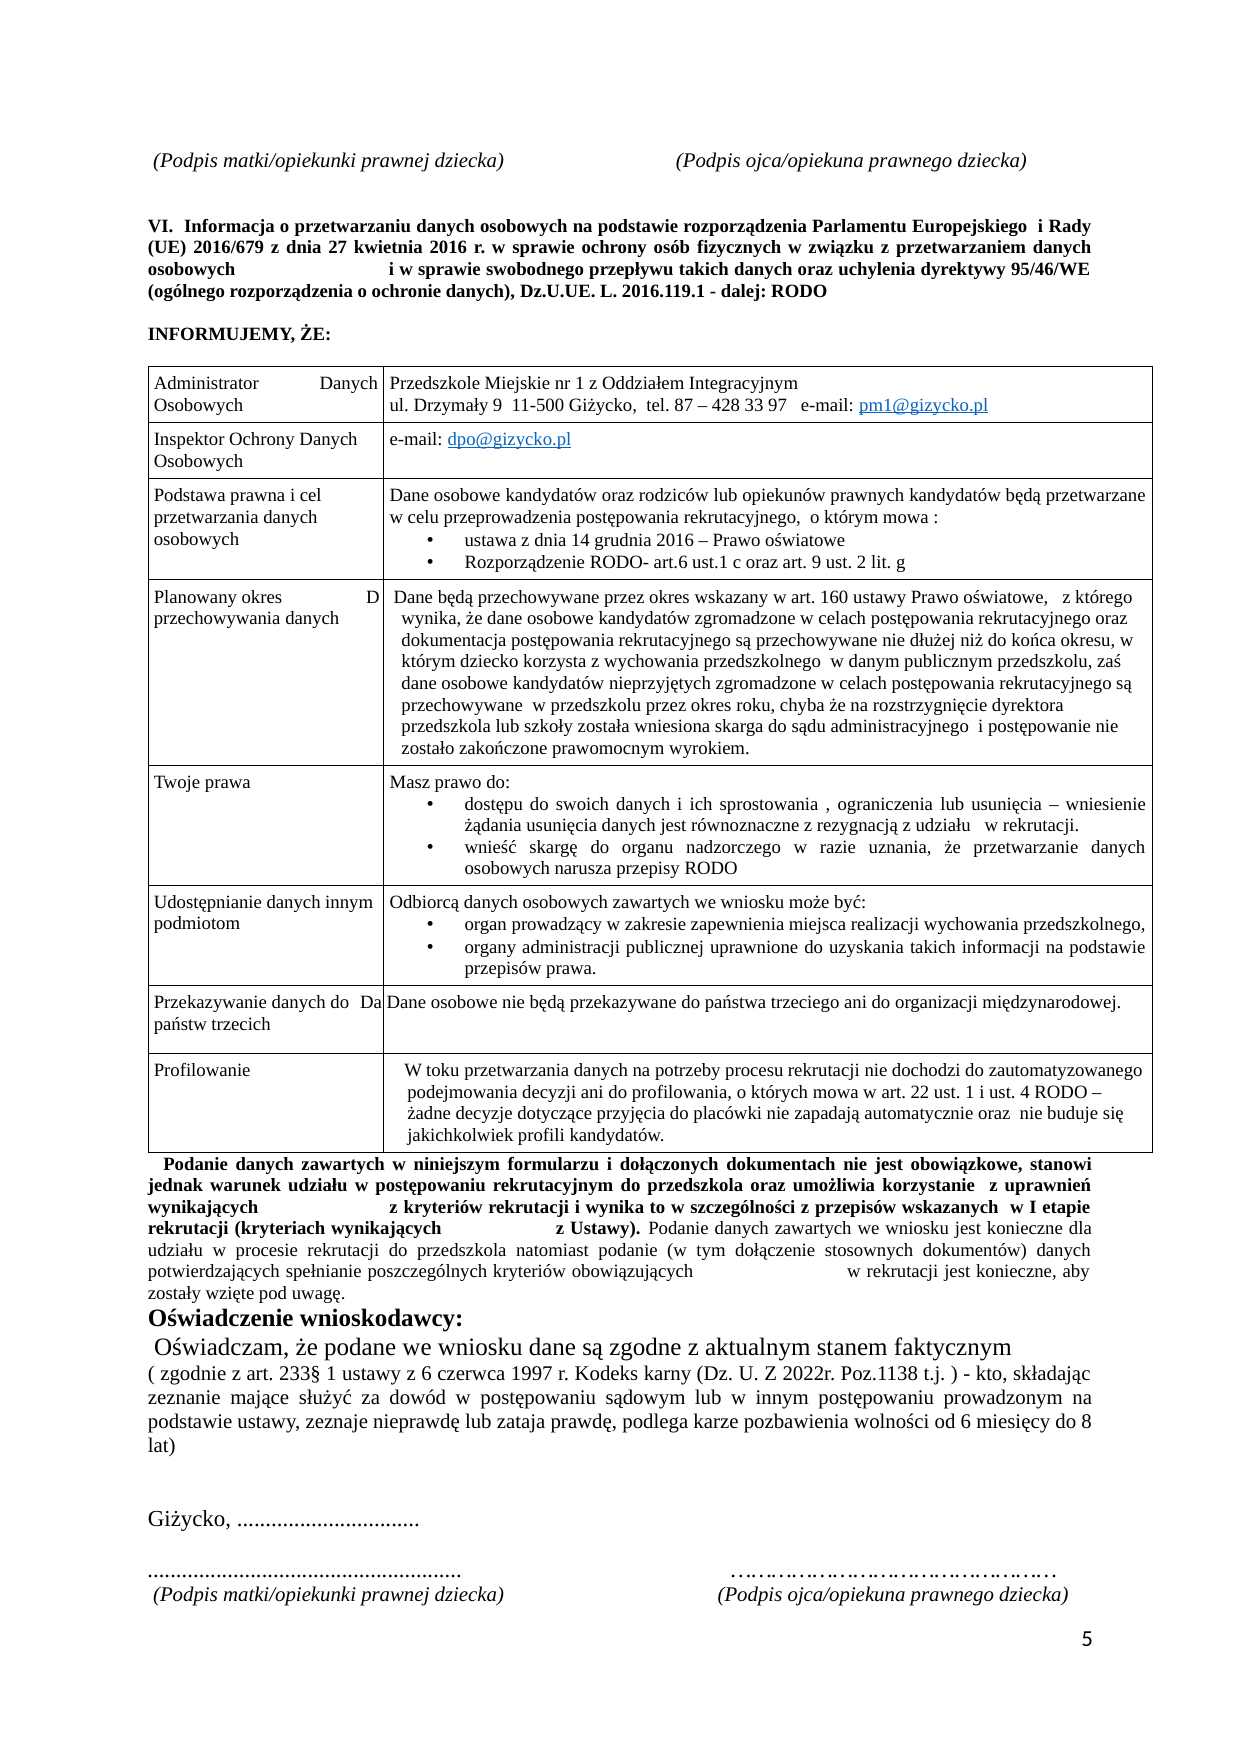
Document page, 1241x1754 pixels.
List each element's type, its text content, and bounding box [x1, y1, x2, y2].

table_cell D Dane będą przechowywane przez okres wskazany w art. 160 ustawy Prawo oświatowe, z którego wynika, że dane osobowe kandydatów zgromadzone w celach postępowania rekrutacyjnego oraz dokumentacja postępowania rekrutacyjnego są przechowywane nie dłużej niż do końca okresu, w którym dziecko korzysta z wychowania przedszkolnego w danym publicznym przedszkolu, zaś dane osobowe kandydatów nieprzyjętych zgromadzone w celach postępowania rekrutacyjnego są przechowywane w przedszkolu przez okres roku, chyba że na rozstrzygnięcie dyrektora przedszkola lub szkoły została wniesiona skarga do sądu administracyjnego i postępowanie nie zostało zakończone prawomocnym wyrokiem. [384, 580, 1152, 765]
table_cell Podstawa prawna i cel przetwarzania danych osobowych [149, 479, 383, 579]
table_cell Planowany okres przechowywania danych [149, 580, 383, 765]
text ( zgodnie z art. 233§ 1 ustawy z 6 czerwca 1997 r. Kodeks karny (Dz. U. Z 2022r. Poz.1138 t.j. ) - kto, składając zeznanie mające służyć za dowód w postępowaniu sądowym lub w innym postępowaniu prowadzonym na podstawie ustawy, zeznaje nieprawdę lub zataja prawdę, podlega karze pozbawienia wolności od 6 miesięcy do 8 lat) [148, 1361, 1093, 1457]
text Oświadczam, że podane we wniosku dane są zgodne z aktualnym stanem faktycznym [148, 1332, 1093, 1361]
table_cell e-mail: dpo@gizycko.pl [384, 423, 1152, 478]
table_cell Przekazywanie danych do państw trzecich [149, 986, 383, 1053]
text Podanie danych zawartych w niniejszym formularzu i dołączonych dokumentach nie jest obowiązkowe, stanowi jednak warunek udziału w postępowaniu rekrutacyjnym do przedszkola oraz umożliwia korzystanie z uprawnień wynikających z kryteriów rekrutacji i wynika to w szczególności z przepisów wskazanych w I etapie rekrutacji (kryteriach wynikających z Ustawy). Podanie danych zawartych we wniosku jest konieczne dla udziału w procesie rekrutacji do przedszkola natomiast podanie (w tym dołączenie stosownych dokumentów) danych potwierdzających spełnianie poszczególnych kryteriów obowiązujących w rekrutacji jest konieczne, aby zostały wzięte pod uwagę. [148, 1153, 1093, 1303]
table_header Przedszkole Miejskie nr 1 z Oddziałem Integracyjnym ul. Drzymały 9 11-500 Giżycko, tel. 87 – 428 33 97 e-mail: pm1@gizycko.pl [384, 367, 1152, 422]
table_cell Odbiorcą danych osobowych zawartych we wniosku może być: organ prowadzący w zakresie zapewnienia miejsca realizacji wychowania przedszkolnego, organy administracji publicznej uprawnione do uzyskania takich informacji na podstawie przepisów prawa. [384, 886, 1152, 985]
text Giżycko, ................................ [148, 1505, 1093, 1532]
table_cell Masz prawo do: dostępu do swoich danych i ich sprostowania , ograniczenia lub usunięcia – wniesienie żądania usunięcia danych jest równoznaczne z rezygnacją z udziału w rekrutacji. wnieść skargę do organu nadzorczego w razie uznania, że przetwarzanie danych osobowych narusza przepisy RODO [384, 766, 1152, 884]
table_cell Inspektor Ochrony Danych Osobowych [149, 423, 383, 478]
table_header Administrator Danych Osobowych [149, 367, 383, 422]
text (Podpis matki/opiekunki prawnej dziecka) (Podpis ojca/opiekuna prawnego dziecka) [148, 148, 1093, 172]
text (Podpis matki/opiekunki prawnej dziecka) (Podpis ojca/opiekuna prawnego dziecka) [148, 1582, 1093, 1606]
text ....................................................... ………………………………………… [148, 1556, 1093, 1582]
text INFORMUJEMY, ŻE: [148, 323, 1093, 344]
table_cell Twoje prawa [149, 766, 383, 884]
table_cell Da Dane osobowe nie będą przekazywane do państwa trzeciego ani do organizacji międzynarodowej. [384, 986, 1152, 1053]
text VI. Informacja o przetwarzaniu danych osobowych na podstawie rozporządzenia Parlamentu Europejskiego i Rady (UE) 2016/679 z dnia 27 kwietnia 2016 r. w sprawie ochrony osób fizycznych w związku z przetwarzaniem danych osobowych i w sprawie swobodnego przepływu takich danych oraz uchylenia dyrektywy 95/46/WE (ogólnego rozporządzenia o ochronie danych), Dz.U.UE. L. 2016.119.1 - dalej: RODO [148, 215, 1093, 301]
table_cell Dane osobowe kandydatów oraz rodziców lub opiekunów prawnych kandydatów będą przetwarzane w celu przeprowadzenia postępowania rekrutacyjnego, o którym mowa : ustawa z dnia 14 grudnia 2016 – Prawo oświatowe Rozporządzenie RODO- art.6 ust.1 c oraz art. 9 ust. 2 lit. g [384, 479, 1152, 579]
table_cell W toku przetwarzania danych na potrzeby procesu rekrutacji nie dochodzi do zautomatyzowanego podejmowania decyzji ani do profilowania, o których mowa w art. 22 ust. 1 i ust. 4 RODO – żadne decyzje dotyczące przyjęcia do placówki nie zapadają automatycznie oraz nie buduje się jakichkolwiek profili kandydatów. [384, 1054, 1152, 1152]
table_cell Profilowanie [149, 1054, 383, 1152]
table_cell Udostępnianie danych innym podmiotom [149, 886, 383, 985]
text Oświadczenie wnioskodawcy: [148, 1303, 1093, 1332]
